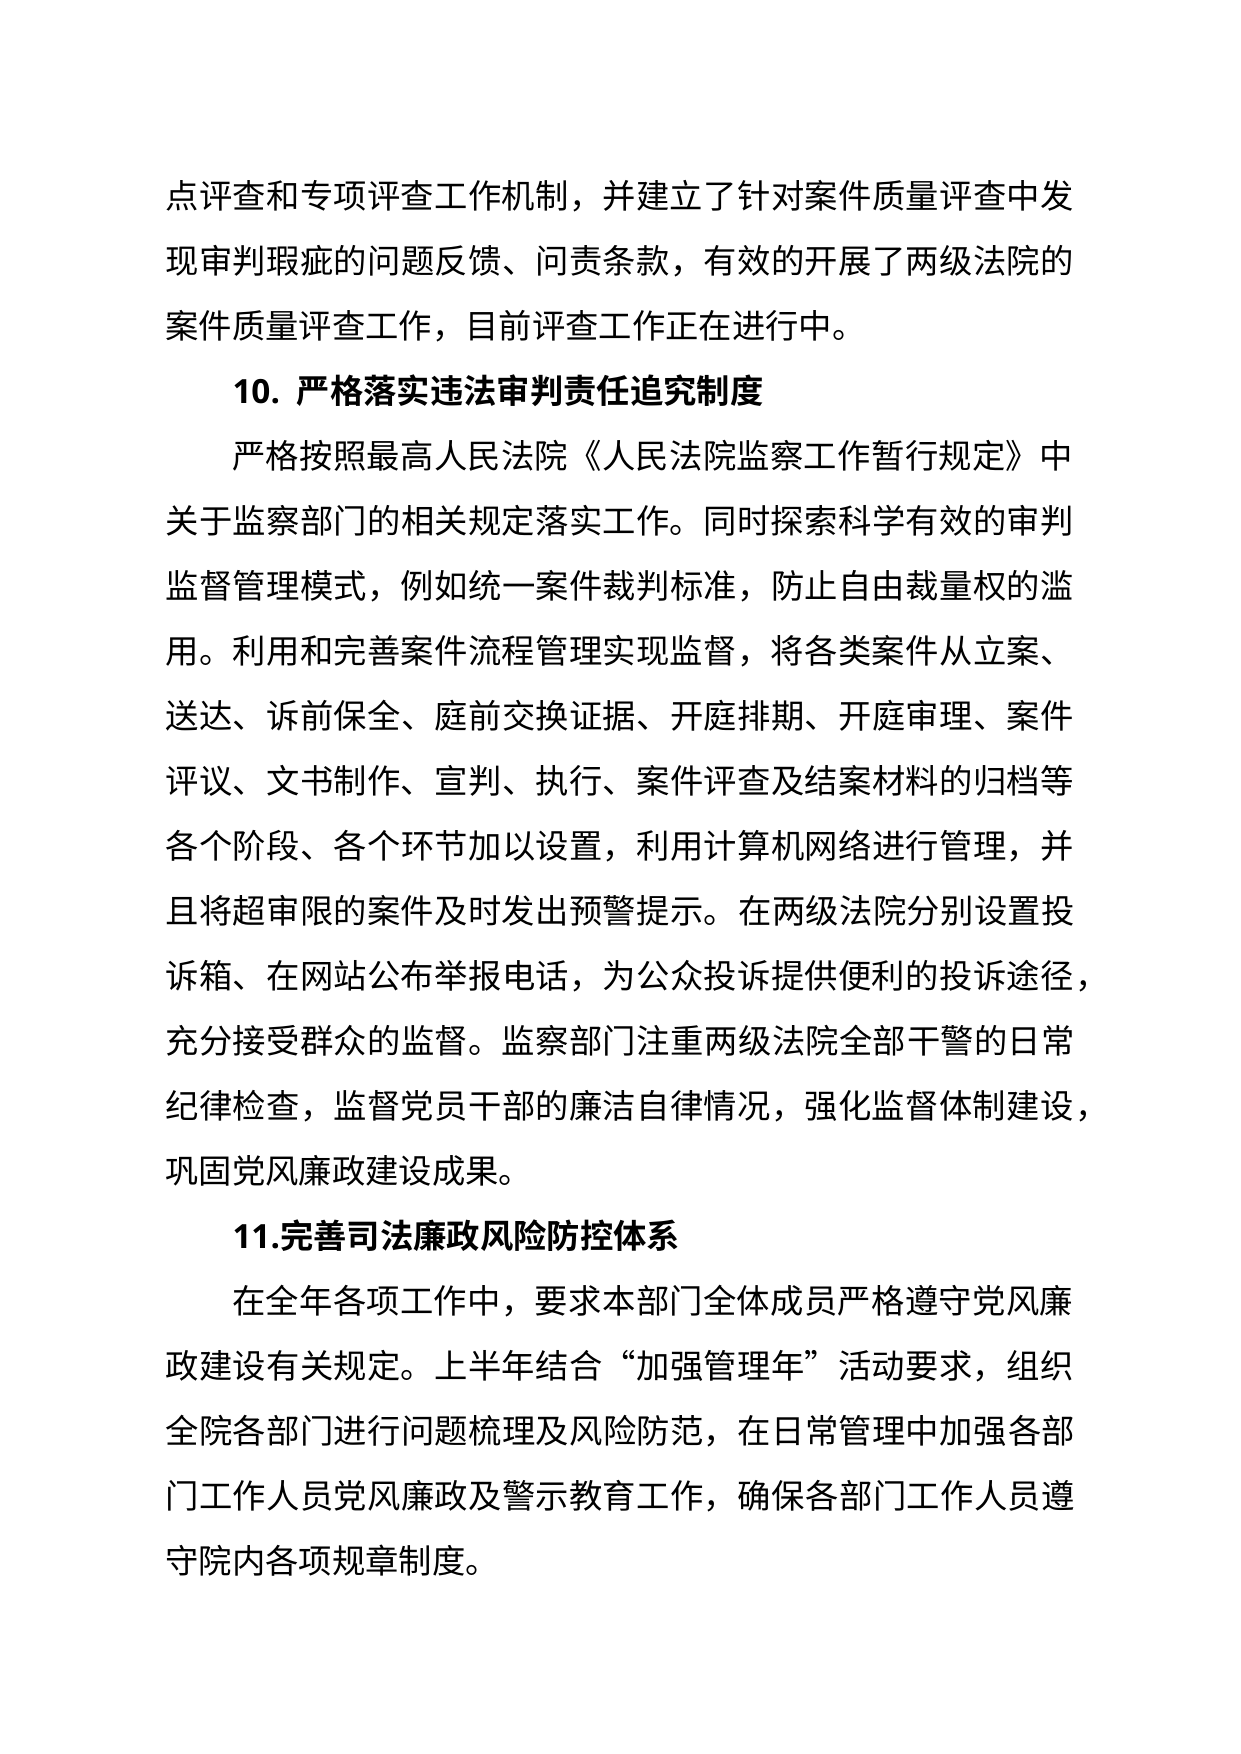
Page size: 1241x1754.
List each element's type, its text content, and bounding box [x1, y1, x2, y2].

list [165, 162, 1075, 357]
text 11.完善司法廉政风险防控体系 [165, 1202, 1075, 1267]
list 严格落实违法审判责任追究制度 [165, 357, 1075, 422]
list 严格按照最高人民法院《人民法院监察工作暂行规定》中关于监察部门的相关规定落实工作。同时探索科学有效的审判监督管理模式，例如统一案件裁判标准，防止自由裁量权的滥用。利用和完善案件流程管理实现监督，将各类案件从立案、送达、诉前保全、庭前交换证据、开庭排期、开庭审理、案件评议、文书制作、宣判、执行、案件评查及结案材料的归档等各个阶段、各个环节加以设置，利用计算机网络进行管理，并且将超审限的案件及时发出预警提示。在两级法院分别设置投诉箱、在网站公布举报电话，为公众投诉提供便利的投诉途径，充分接受群众的监督。监察部门注重两级法院全部干警的日常纪律检查，监督党员干部的廉洁自律情况，强化监督体制建设，巩固党风廉政建设成果。 [165, 422, 1075, 1202]
text 在全年各项工作中，要求本部门全体成员严格遵守党风廉政建设有关规定。上半年结合“加强管理年”活动要求，组织全院各部门进行问题梳理及风险防范，在日常管理中加强各部门工作人员党风廉政及警示教育工作，确保各部门工作人员遵守院内各项规章制度。 [165, 1267, 1075, 1592]
